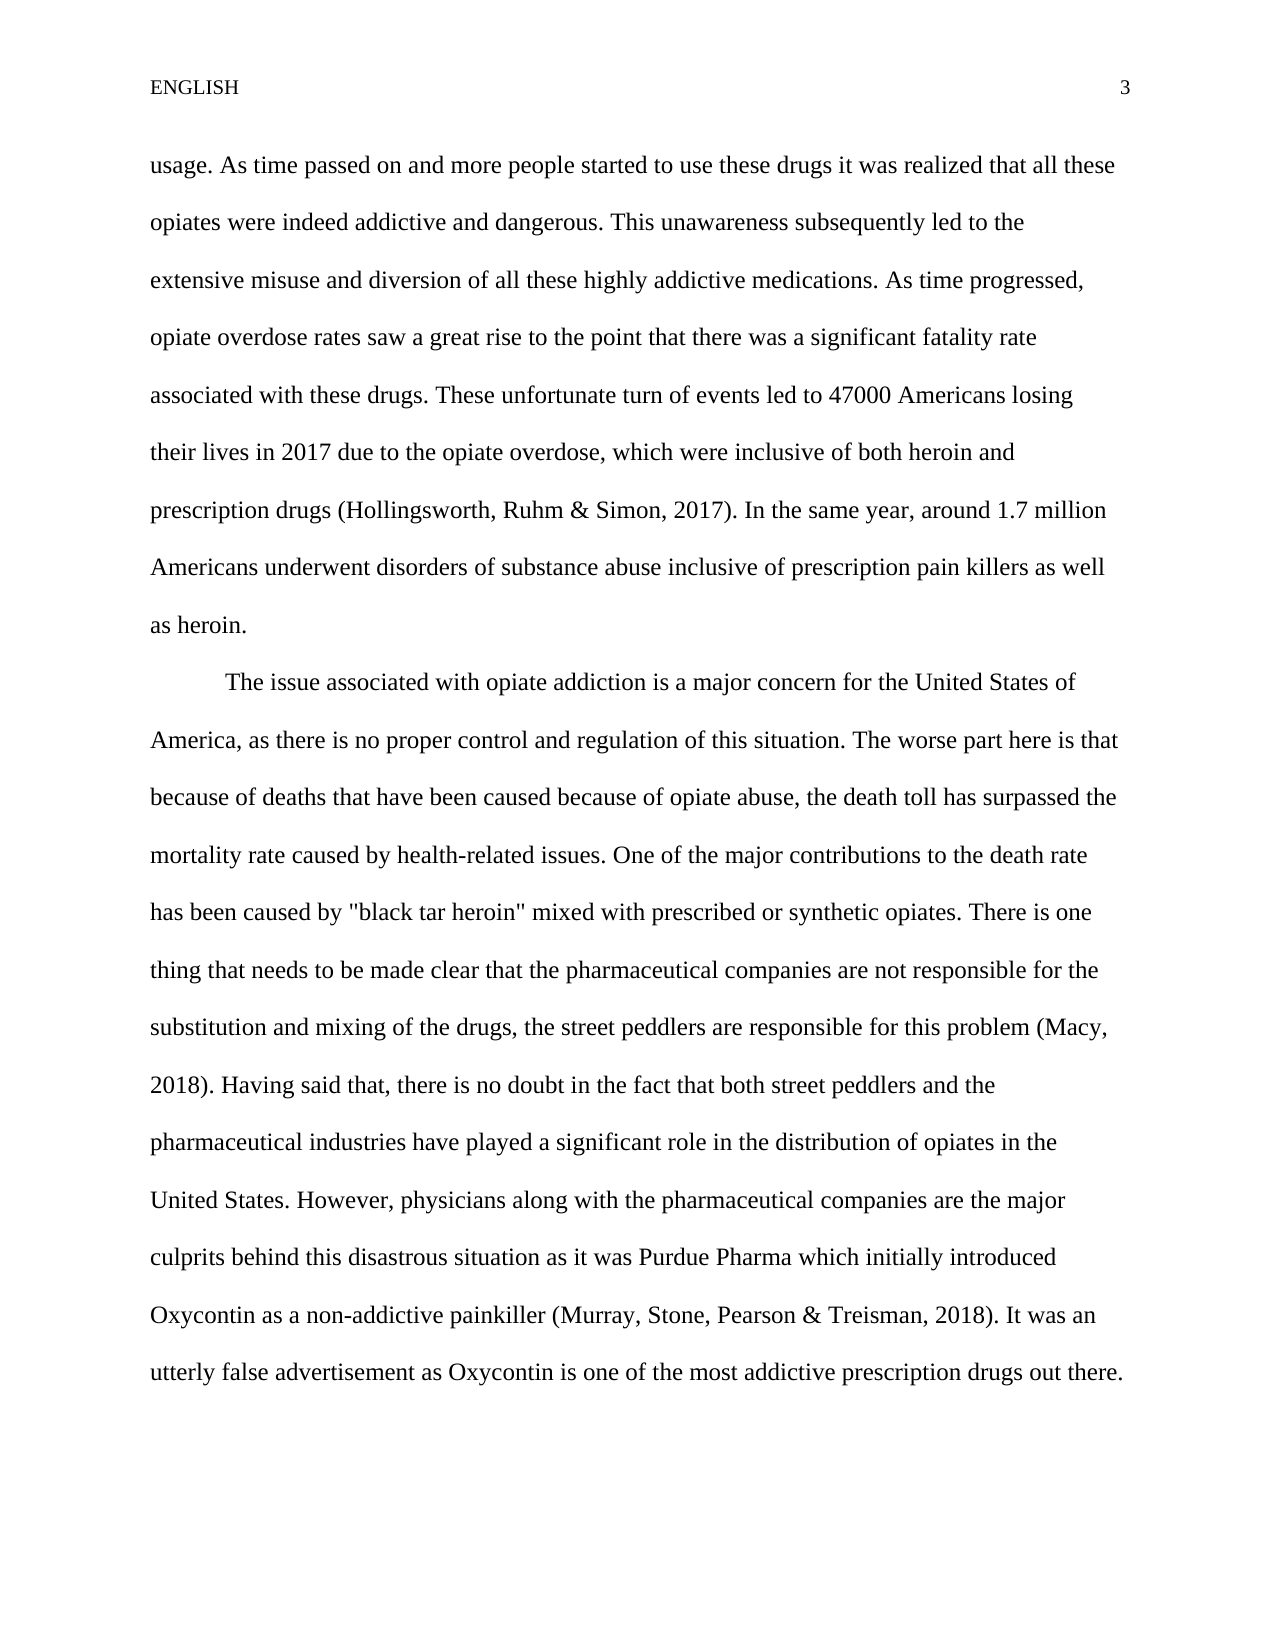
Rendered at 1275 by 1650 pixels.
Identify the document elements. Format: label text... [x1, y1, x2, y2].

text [150, 150, 1125, 639]
text The issue associated with opiate addiction is a major concern for the United States of America, as there is no proper control and regulation of this situation. The worse part here is that because of deaths that have been caused because of opiate abuse, the death toll has surpassed the mortality rate caused by health-related issues. One of the major contributions to the death rate has been caused by "black tar heroin" mixed with prescribed or synthetic opiates. There is one thing that needs to be made clear that the pharmaceutical companies are not responsible for the substitution and mixing of the drugs, the street peddlers are responsible for this problem (Macy, 2018). Having said that, there is no doubt in the fact that both street peddlers and the pharmaceutical industries have played a significant role in the distribution of opiates in the United States. However, physicians along with the pharmaceutical companies are the major culprits behind this disastrous situation as it was Purdue Pharma which initially introduced Oxycontin as a non-addictive painkiller (Murray, Stone, Pearson & Treisman, 2018). It was an utterly false advertisement as Oxycontin is one of the most addictive prescription drugs out there. [150, 667, 1125, 1386]
